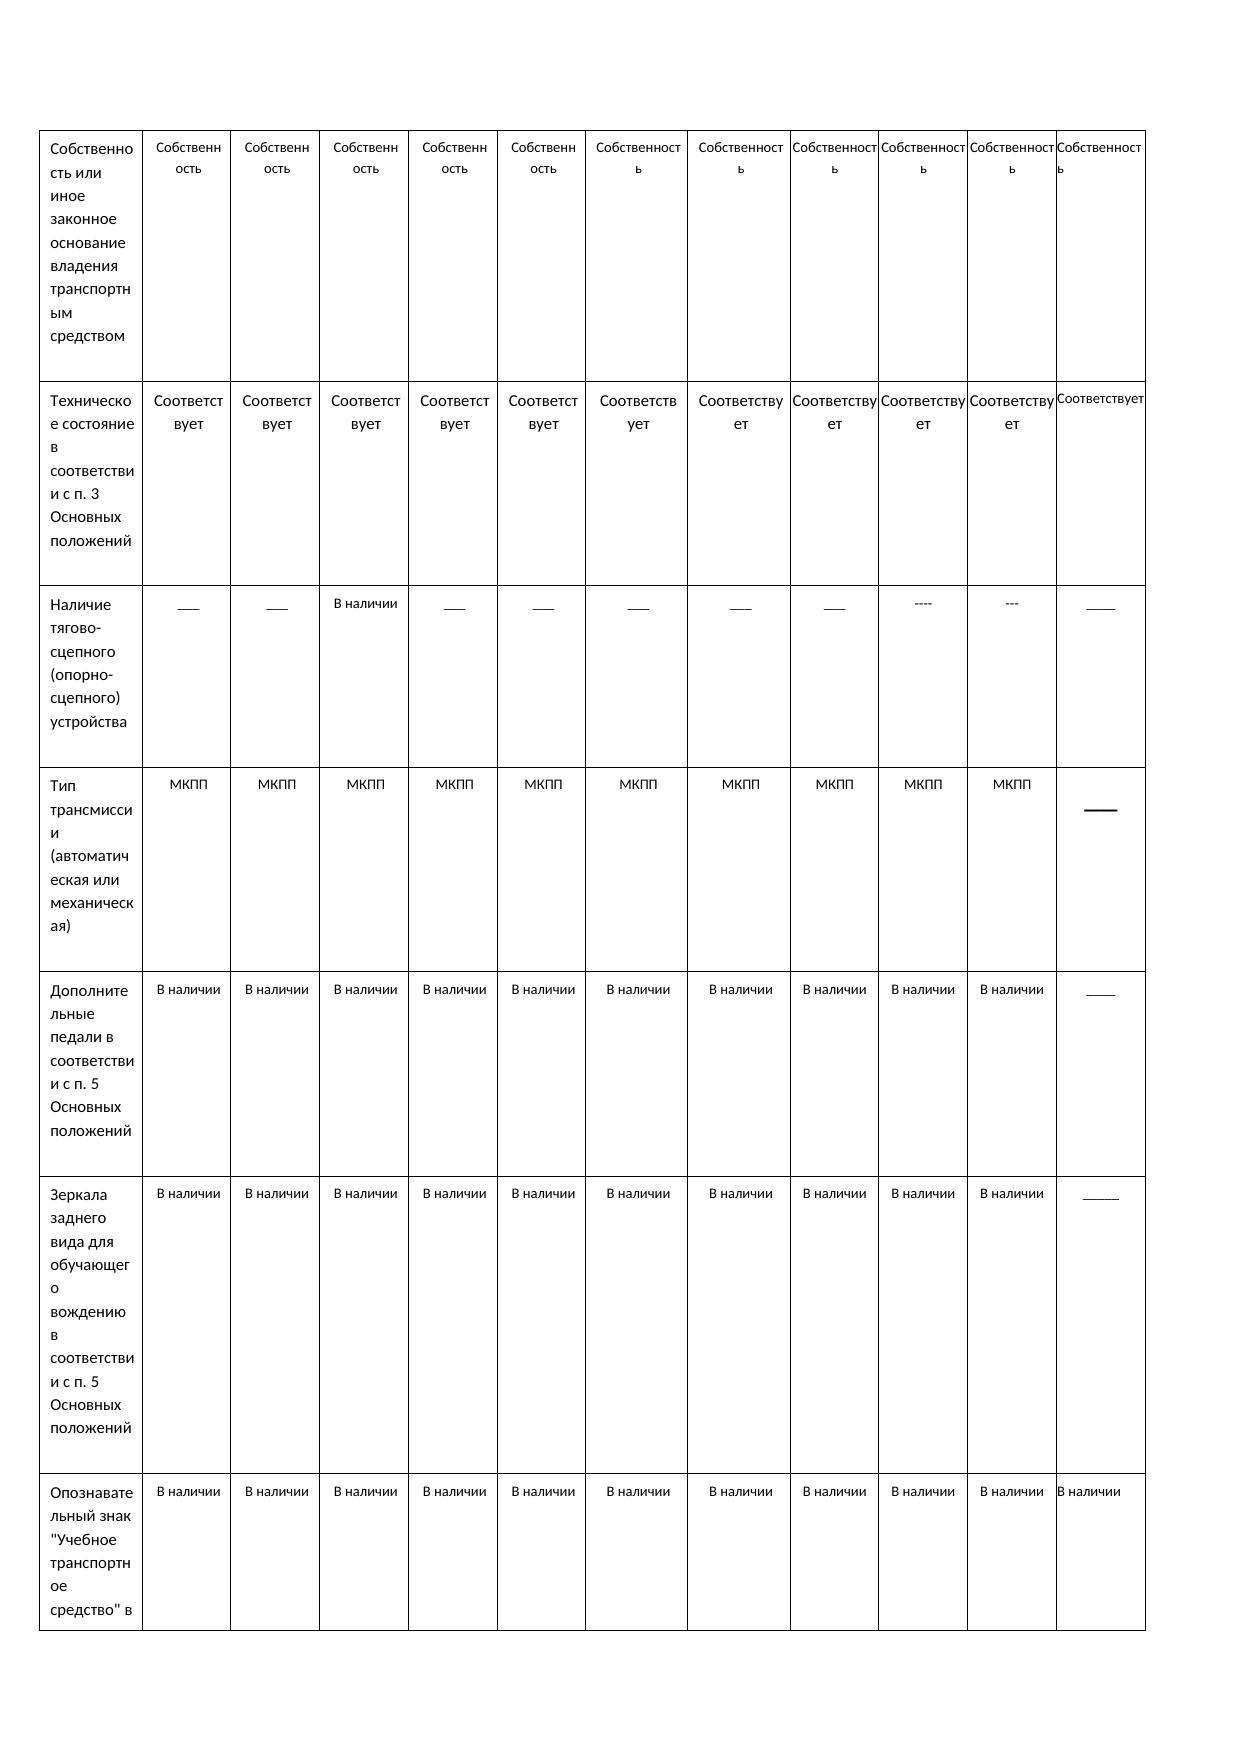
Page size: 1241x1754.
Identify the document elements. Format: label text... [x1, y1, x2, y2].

table_cell ___ [409, 586, 497, 767]
table_cell В наличии [320, 972, 408, 1176]
table_cell Соответствует [968, 382, 1056, 585]
table_cell В наличии [231, 972, 319, 1176]
table_cell В наличии [409, 972, 497, 1176]
table_cell ____ [1057, 972, 1145, 1176]
table_cell ___ [498, 586, 585, 767]
table_cell В наличии [791, 1474, 878, 1630]
table_cell В наличии [231, 1177, 319, 1473]
table_cell В наличии [586, 1177, 687, 1473]
table_cell В наличии [879, 1474, 967, 1630]
table_cell В наличии [1057, 1474, 1145, 1630]
table_cell Собственность или иное законное основание владения транспортным средством [40, 131, 142, 381]
table_cell Собственность [143, 131, 230, 381]
table_cell В наличии [231, 1474, 319, 1630]
table_cell Соответствует [409, 382, 497, 585]
table_cell ___ [231, 586, 319, 767]
table_cell В наличии [586, 1474, 687, 1630]
table_cell ---- [879, 586, 967, 767]
table_cell Собственность [409, 131, 497, 381]
table_cell В наличии [586, 972, 687, 1176]
table_cell В наличии [879, 972, 967, 1176]
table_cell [40, 1474, 142, 1630]
table_cell В наличии [409, 1177, 497, 1473]
table_cell Соответствует [688, 382, 790, 585]
table_cell МКПП [791, 768, 878, 971]
table_cell --- [968, 586, 1056, 767]
table_cell МКПП [409, 768, 497, 971]
table_cell В наличии [143, 972, 230, 1176]
table_cell ____ [1057, 586, 1145, 767]
table_cell МКПП [879, 768, 967, 971]
table_cell Соответствует [320, 382, 408, 585]
table_cell В наличии [320, 1177, 408, 1473]
table_cell В наличии [498, 972, 585, 1176]
table_cell Техническое состояние в соответствии с п. 3 Основных положений [40, 382, 142, 585]
table_cell В наличии [688, 1177, 790, 1473]
table_cell В наличии [688, 1474, 790, 1630]
table_cell Дополнительные педали в соответствии с п. 5 Основных положений [40, 972, 142, 1176]
table_cell ___ [586, 586, 687, 767]
table_cell В наличии [498, 1177, 585, 1473]
table_cell _____ [1057, 1177, 1145, 1473]
table_cell МКПП [231, 768, 319, 971]
table_cell Собственность [968, 131, 1056, 381]
table_cell Собственность [231, 131, 319, 381]
table_cell В наличии [791, 1177, 878, 1473]
table_cell Зеркала заднего вида для обучающего вождению в соответствии с п. 5 Основных положений [40, 1177, 142, 1473]
table_cell МКПП [586, 768, 687, 971]
table_cell Соответствует [586, 382, 687, 585]
table_cell Соответствует [791, 382, 878, 585]
table_cell Собственность [791, 131, 878, 381]
table_cell Собственность [320, 131, 408, 381]
table_cell МКПП [320, 768, 408, 971]
table_cell ___ [791, 586, 878, 767]
table_cell В наличии [879, 1177, 967, 1473]
table_cell Собственность [586, 131, 687, 381]
table_cell В наличии [409, 1474, 497, 1630]
table_cell Наличие тягово-сцепного (опорно-сцепного) устройства [40, 586, 142, 767]
table_cell Соответствует [143, 382, 230, 585]
table_cell Соответствует [879, 382, 967, 585]
table_cell В наличии [688, 972, 790, 1176]
table_cell Собственность [1057, 131, 1145, 381]
table_cell МКПП [688, 768, 790, 971]
table_cell В наличии [143, 1177, 230, 1473]
table_cell Собственность [688, 131, 790, 381]
table_cell В наличии [320, 586, 408, 767]
table_cell ___ [143, 586, 230, 767]
table_cell В наличии [968, 1474, 1056, 1630]
table_cell __ [1057, 768, 1145, 971]
table_cell В наличии [143, 1474, 230, 1630]
table_cell Собственность [498, 131, 585, 381]
table_cell МКПП [143, 768, 230, 971]
table_cell В наличии [791, 972, 878, 1176]
table_cell МКПП [968, 768, 1056, 971]
table_cell МКПП [498, 768, 585, 971]
table_cell Собственность [879, 131, 967, 381]
table_cell Соответствует [498, 382, 585, 585]
table_cell ___ [688, 586, 790, 767]
table_cell В наличии [968, 972, 1056, 1176]
table_cell Соответствует [1057, 382, 1145, 585]
table_cell В наличии [498, 1474, 585, 1630]
table_cell В наличии [968, 1177, 1056, 1473]
table_cell В наличии [320, 1474, 408, 1630]
table_cell Тип трансмиссии (автоматическая или механическая) [40, 768, 142, 971]
table_cell Соответствует [231, 382, 319, 585]
